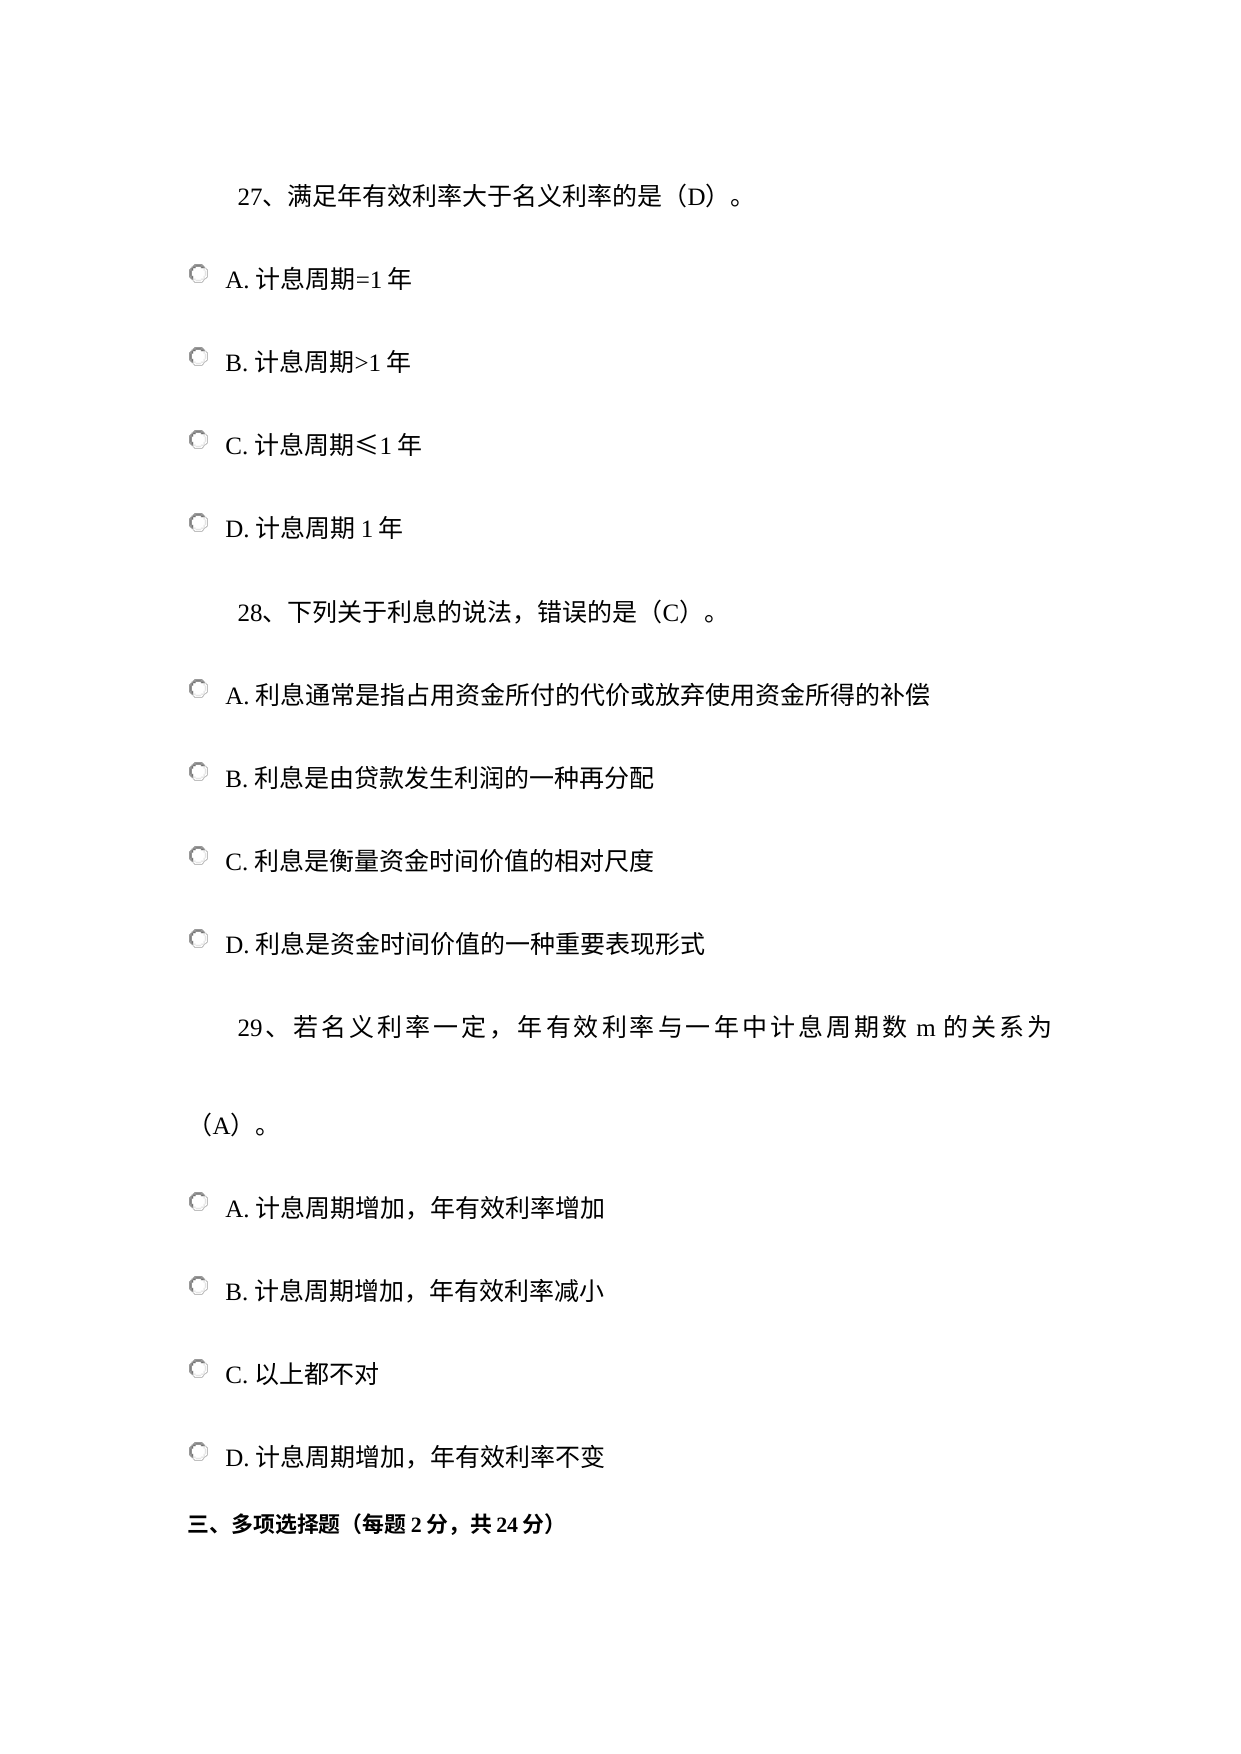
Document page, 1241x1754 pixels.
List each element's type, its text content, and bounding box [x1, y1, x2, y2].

text A. 计息周期增加，年有效利率增加 [187, 1174, 1053, 1239]
text D. 计息周期1年 [187, 494, 1053, 559]
text D. 计息周期增加，年有效利率不变 [187, 1423, 1053, 1488]
text D. 利息是资金时间价值的一种重要表现形式 [187, 910, 1053, 975]
text B. 计息周期>1年 [187, 328, 1053, 393]
text C. 以上都不对 [187, 1340, 1053, 1405]
text C. 计息周期≤1年 [187, 411, 1053, 476]
text 27、满足年有效利率大于名义利率的是（D）。 [187, 162, 1053, 227]
text B. 利息是由贷款发生利润的一种再分配 [187, 744, 1053, 809]
text A. 计息周期=1年 [187, 245, 1053, 310]
text B. 计息周期增加，年有效利率减小 [187, 1257, 1053, 1322]
text 三、多项选择题（每题2分，共24分） [187, 1506, 1053, 1539]
text 28、下列关于利息的说法，错误的是（C）。 [187, 578, 1053, 643]
text C. 利息是衡量资金时间价值的相对尺度 [187, 827, 1053, 892]
text 29、若名义利率一定，年有效利率与一年中计息周期数m的关系为（A）。 [187, 993, 1053, 1156]
text A. 利息通常是指占用资金所付的代价或放弃使用资金所得的补偿 [187, 661, 1053, 726]
